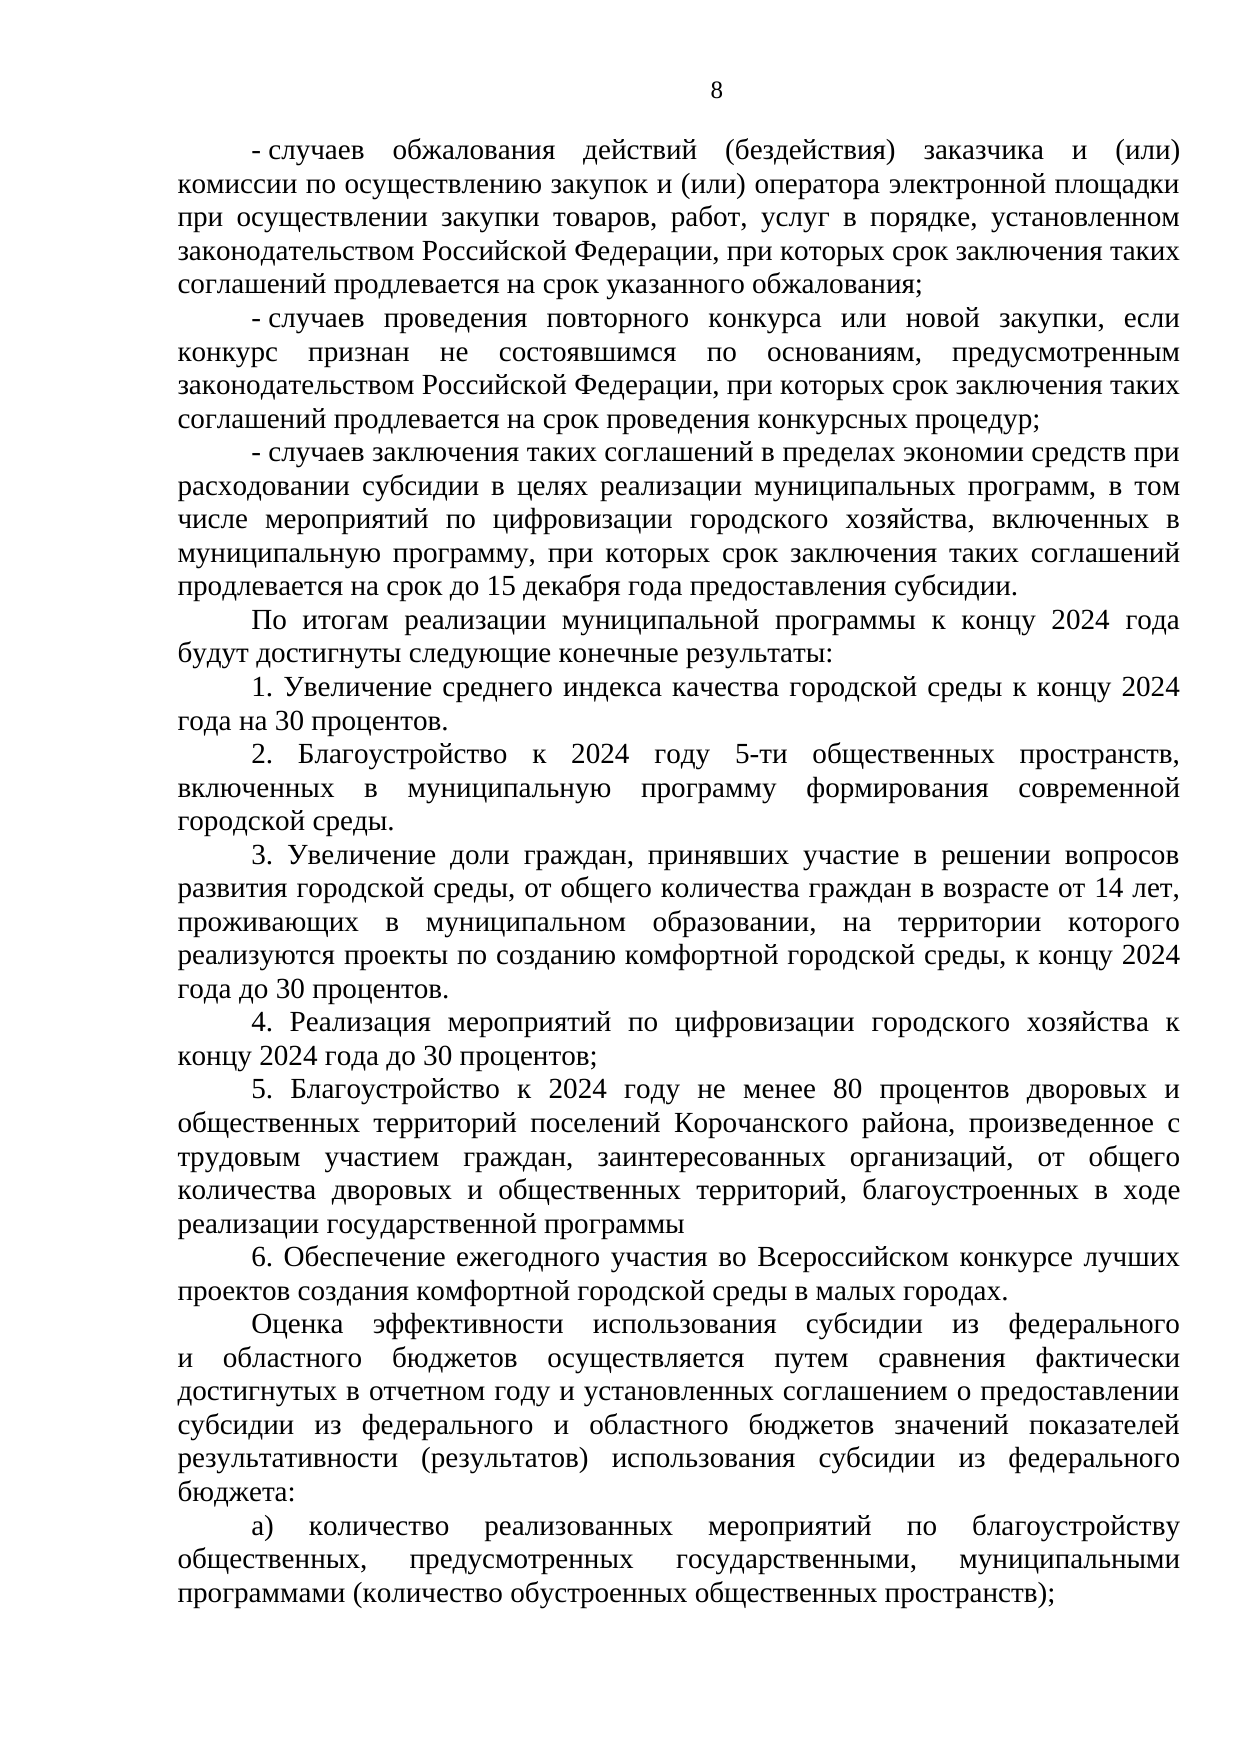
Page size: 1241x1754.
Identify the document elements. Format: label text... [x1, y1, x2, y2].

text 3. Увеличение доли граждан, принявших участие в решении вопросов развития городской среды, от общего количества граждан в возрасте от 14 лет, проживающих в муниципальном образовании, на территории которого реализуются проекты по созданию комфортной городской среды, к концу 2024 года до 30 процентов. [177, 837, 1181, 1004]
text - случаев обжалования действий (бездействия) заказчика и (или) комиссии по осуществлению закупок и (или) оператора электронной площадки при осуществлении закупки товаров, работ, услуг в порядке, установленном законодательством Российской Федерации, при которых срок заключения таких соглашений продлевается на срок указанного обжалования; [177, 132, 1181, 300]
text а) количество реализованных мероприятий по благоустройству общественных, предусмотренных государственными, муниципальными программами (количество обустроенных общественных пространств); [177, 1508, 1181, 1608]
text 2. Благоустройство к 2024 году 5-ти общественных пространств, включенных в муниципальную программу формирования современной городской среды. [177, 736, 1181, 837]
text Оценка эффективности использования субсидии из федерального и областного бюджетов осуществляется путем сравнения фактически достигнутых в отчетном году и установленных соглашением о предоставлении субсидии из федерального и областного бюджетов значений показателей результативности (результатов) использования субсидии из федерального бюджета: [177, 1306, 1181, 1508]
text - случаев проведения повторного конкурса или новой закупки, если конкурс признан не состоявшимся по основаниям, предусмотренным законодательством Российской Федерации, при которых срок заключения таких соглашений продлевается на срок проведения конкурсных процедур; [177, 300, 1181, 434]
text 6. Обеспечение ежегодного участия во Всероссийском конкурсе лучших проектов создания комфортной городской среды в малых городах. [177, 1239, 1181, 1306]
text 4. Реализация мероприятий по цифровизации городского хозяйства к концу 2024 года до 30 процентов; [177, 1004, 1181, 1072]
text 5. Благоустройство к 2024 году не менее 80 процентов дворовых и общественных территорий поселений Корочанского района, произведенное с трудовым участием граждан, заинтересованных организаций, от общего количества дворовых и общественных территорий, благоустроенных в ходе реализации государственной программы [177, 1072, 1181, 1239]
text 1. Увеличение среднего индекса качества городской среды к концу 2024 года на 30 процентов. [177, 669, 1181, 736]
text - случаев заключения таких соглашений в пределах экономии средств при расходовании субсидии в целях реализации муниципальных программ, в том числе мероприятий по цифровизации городского хозяйства, включенных в муниципальную программу, при которых срок заключения таких соглашений продлевается на срок до 15 декабря года предоставления субсидии. [177, 434, 1181, 602]
text По итогам реализации муниципальной программы к концу 2024 года будут достигнуты следующие конечные результаты: [177, 602, 1181, 669]
